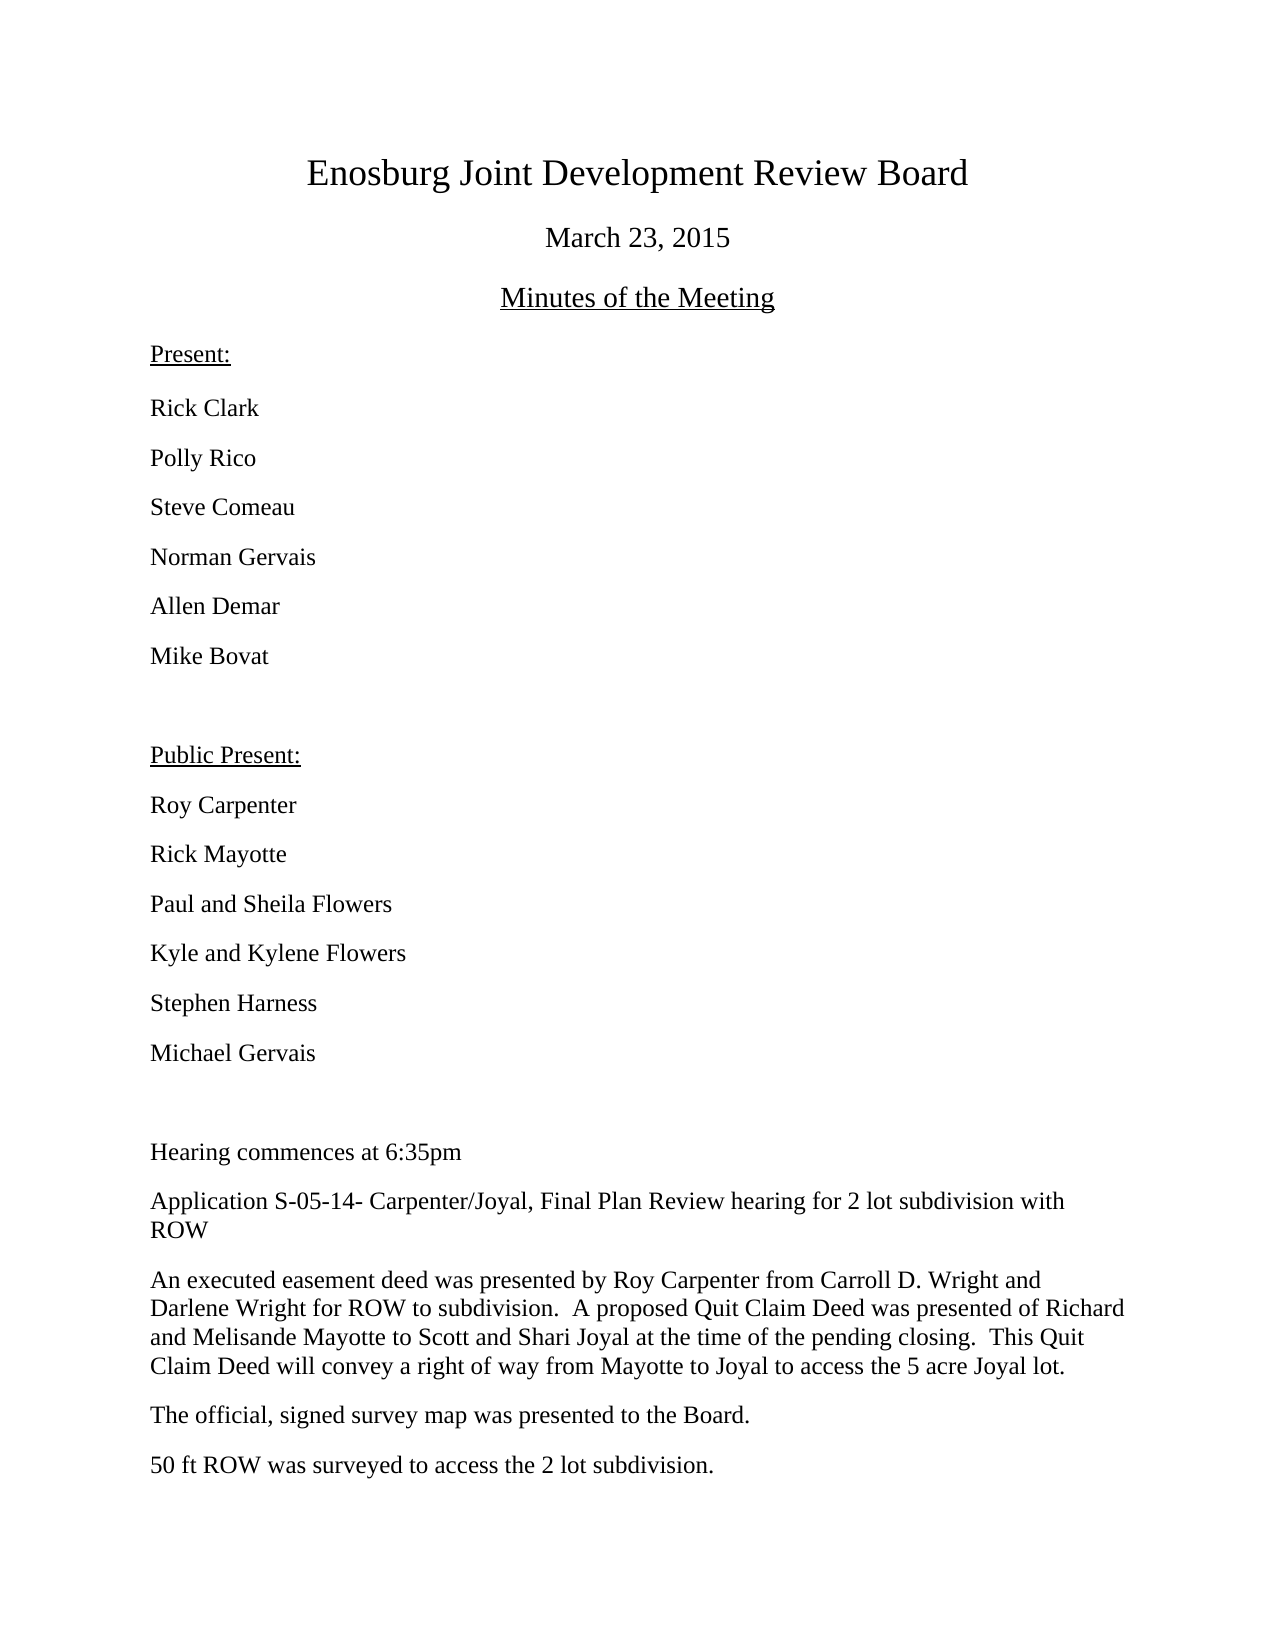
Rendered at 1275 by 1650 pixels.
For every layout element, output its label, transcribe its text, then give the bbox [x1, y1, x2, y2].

text Polly Rico [150, 443, 1125, 471]
text An executed easement deed was presented by Roy Carpenter from Carroll D. Wright and Darlene Wright for ROW to subdivision. A proposed Quit Claim Deed was presented of Richard and Melisande Mayotte to Scott and Shari Joyal at the time of the pending closing. This Quit Claim Deed will convey a right of way from Mayotte to Joyal to access the 5 acre Joyal lot. [150, 1265, 1125, 1380]
text Paul and Sheila Flowers [150, 889, 1125, 918]
text Present: [150, 339, 1125, 368]
text Minutes of the Meeting [150, 280, 1125, 313]
text Mike Bovat [150, 641, 1125, 670]
text Norman Gervais [150, 542, 1125, 571]
text Michael Gervais [150, 1038, 1125, 1066]
text Enosburg Joint Development Review Board [150, 150, 1125, 193]
text Rick Clark [150, 393, 1125, 422]
text Public Present: [150, 740, 1125, 769]
text Rick Mayotte [150, 839, 1125, 868]
text Roy Carpenter [150, 790, 1125, 818]
text March 23, 2015 [150, 220, 1125, 254]
text 50 ft ROW was surveyed to access the 2 lot subdivision. [150, 1450, 1125, 1479]
text Allen Demar [150, 591, 1125, 620]
text Application S-05-14- Carpenter/Joyal, Final Plan Review hearing for 2 lot subdivision with ROW [150, 1186, 1125, 1244]
text Kyle and Kylene Flowers [150, 938, 1125, 967]
text Steve Comeau [150, 492, 1125, 521]
text The official, signed survey map was presented to the Board. [150, 1401, 1125, 1429]
text Hearing commences at 6:35pm [150, 1137, 1125, 1166]
text Stephen Harness [150, 988, 1125, 1017]
